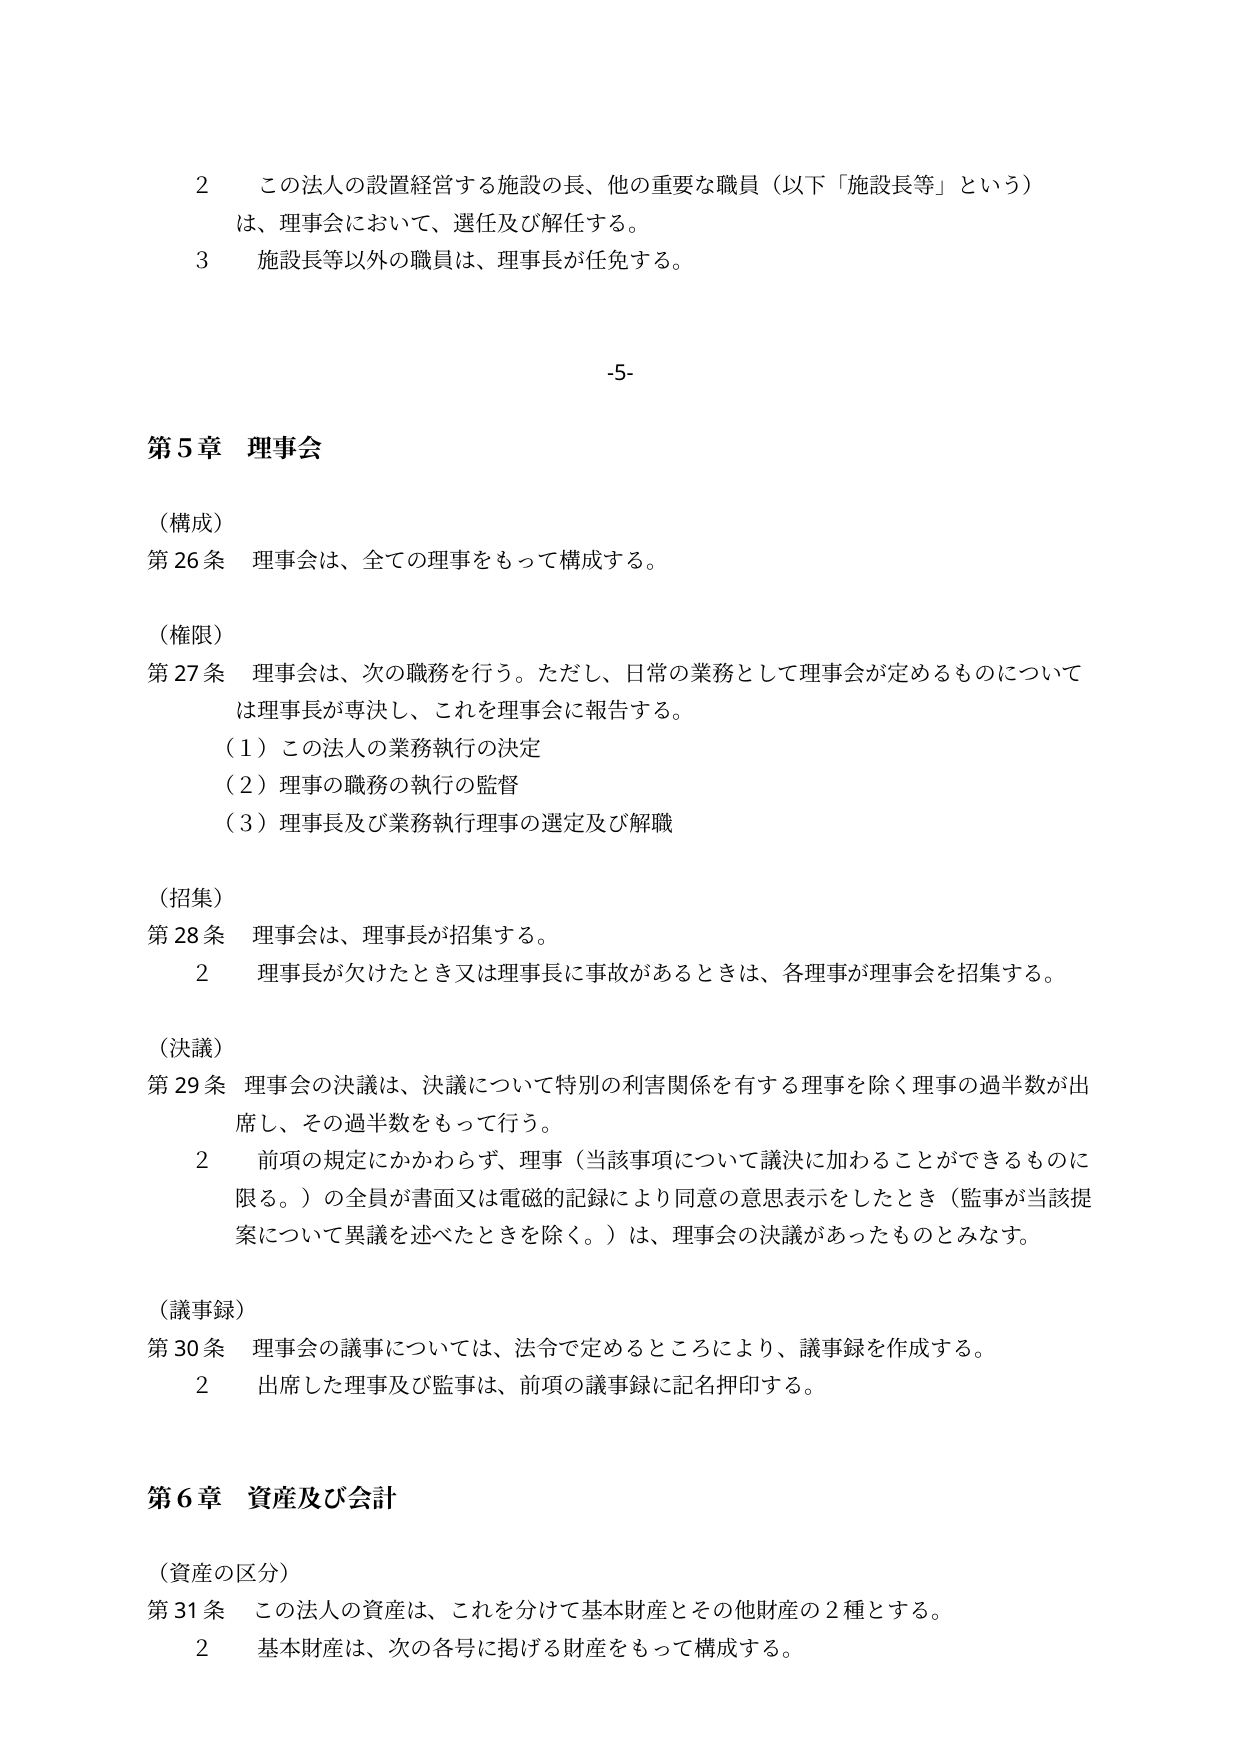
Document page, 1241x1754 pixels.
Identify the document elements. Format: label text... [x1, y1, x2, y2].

text ２ 基本財産は、次の各号に掲げる財産をもって構成する。 [148, 1628, 1092, 1665]
text （招集） [148, 878, 1092, 915]
text 第31条 この法人の資産は、これを分けて基本財産とその他財産の２種とする。 [148, 1590, 1092, 1628]
text 第30条 理事会の議事については、法令で定めるところにより、議事録を作成する。 [148, 1328, 1092, 1365]
text （決議） [148, 1028, 1092, 1065]
text （３）理事長及び業務執行理事の選定及び解職 [148, 803, 1092, 840]
text （１）この法人の業務執行の決定 [148, 728, 1092, 765]
text は、理事会において、選任及び解任する。 [235, 203, 1092, 240]
text ２ 出席した理事及び監事は、前項の議事録に記名押印する。 [148, 1365, 1092, 1403]
text ２ 前項の規定にかかわらず、理事（当該事項について議決に加わることができるものに限る。）の全員が書面又は電磁的記録により同意の意思表示をしたとき（監事が当該提案について異議を述べたときを除く。）は、理事会の決議があったものとみなす。 [191, 1140, 1092, 1253]
text 第６章 資産及び会計 [148, 1478, 1092, 1515]
text ２ 理事長が欠けたとき又は理事長に事故があるときは、各理事が理事会を招集する。 [148, 953, 1092, 990]
text （議事録） [148, 1290, 1092, 1328]
text （権限） [148, 615, 1092, 653]
text （２）理事の職務の執行の監督 [148, 765, 1092, 803]
text ３ 施設長等以外の職員は、理事長が任免する。 [191, 240, 1092, 278]
text 第29条 理事会の決議は、決議について特別の利害関係を有する理事を除く理事の過半数が出席し、その過半数をもって行う。 [148, 1065, 1092, 1140]
text -5- [148, 353, 1092, 390]
text （資産の区分） [148, 1553, 1092, 1590]
text 第28条 理事会は、理事長が招集する。 [148, 915, 1092, 953]
text 第27条 理事会は、次の職務を行う。ただし、日常の業務として理事会が定めるものについて [148, 653, 1092, 690]
text （構成） [148, 503, 1092, 540]
text は理事長が専決し、これを理事会に報告する。 [235, 690, 1092, 728]
text 第26条 理事会は、全ての理事をもって構成する。 [148, 540, 1092, 578]
text 第５章 理事会 [148, 428, 1092, 465]
text ２ この法人の設置経営する施設の長、他の重要な職員（以下「施設長等」という） [191, 165, 1092, 203]
